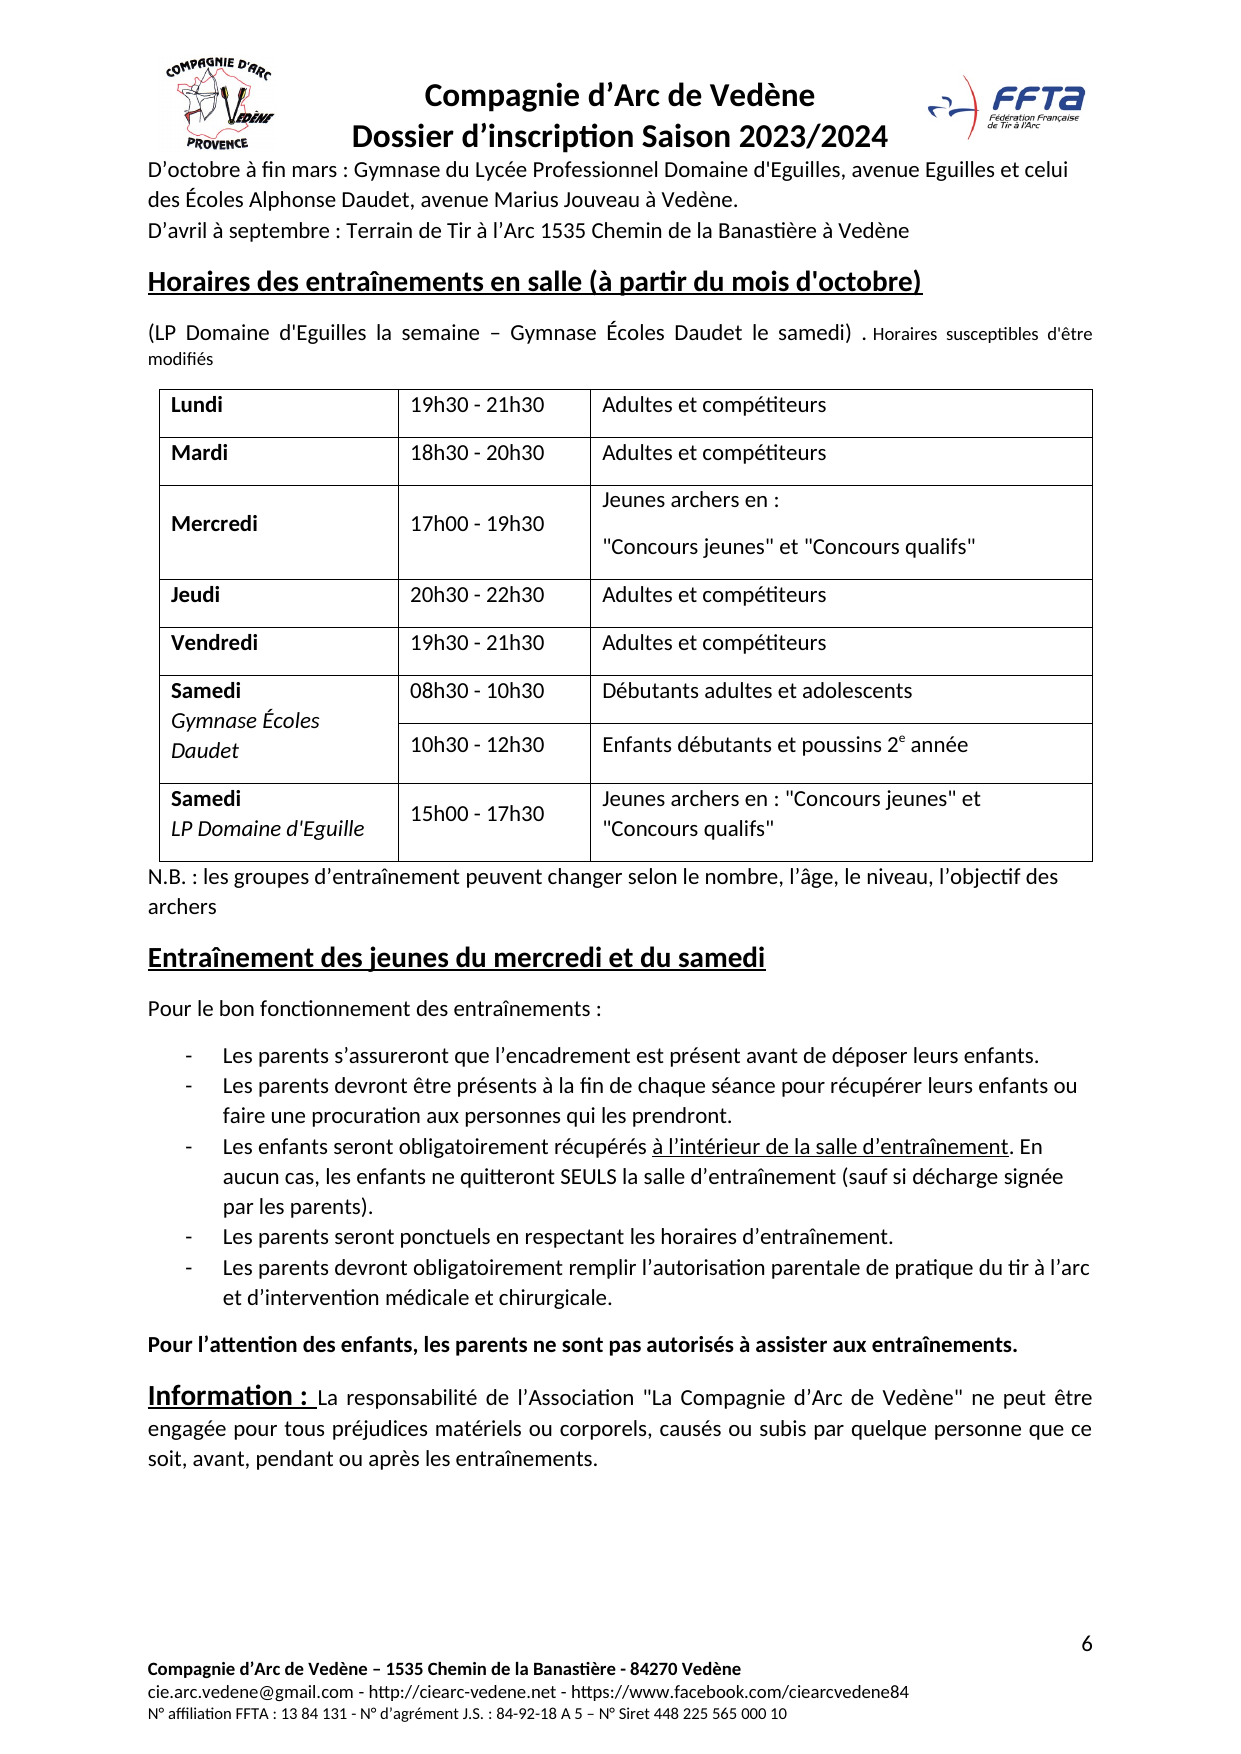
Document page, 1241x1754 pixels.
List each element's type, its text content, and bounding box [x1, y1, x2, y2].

table_cell Adultes et compétiteurs [591, 628, 1092, 675]
table_cell Adultes et compétiteurs [591, 438, 1092, 484]
table_cell 17h00 - 19h30 [399, 486, 590, 579]
table_cell Mardi [160, 438, 398, 484]
text N.B. : les groupes d’entraînement peuvent changer selon le nombre, l’âge, le niveau, l’objectif des archers [148, 862, 1092, 920]
list Les parents seront ponctuels en respectant les horaires d’entraînement. [185, 1222, 1092, 1250]
table_cell Jeudi [160, 580, 398, 627]
text Horaires des entraînements en salle (à partir du mois d'octobre) [148, 263, 1092, 298]
list Les enfants seront obligatoirement récupérés à l’intérieur de la salle d’entraînement. En aucun cas, les enfants ne quitteront SEULS la salle d’entraînement (sauf si décharge signée par les parents). [185, 1132, 1092, 1220]
text Pour l’attention des enfants, les parents ne sont pas autorisés à assister aux entraînements. [148, 1330, 1092, 1358]
table_header 19h30 - 21h30 [399, 390, 590, 437]
list Les parents devront obligatoirement remplir l’autorisation parentale de pratique du tir à l’arc et d’intervention médicale et chirurgicale. [185, 1253, 1092, 1311]
picture [155, 54, 278, 152]
table_cell Adultes et compétiteurs [591, 580, 1092, 627]
table_cell Jeunes archers en : "Concours jeunes" et "Concours qualifs" [591, 486, 1092, 579]
text D’avril à septembre : Terrain de Tir à l’Arc 1535 Chemin de la Banastière à Vedène [148, 216, 1092, 244]
table_cell Vendredi [160, 628, 398, 675]
table_cell 20h30 - 22h30 [399, 580, 590, 627]
table_cell 15h00 - 17h30 [399, 784, 590, 861]
table_header Adultes et compétiteurs [591, 390, 1092, 437]
table_cell 19h30 - 21h30 [399, 628, 590, 675]
picture [922, 69, 1090, 143]
text Pour le bon fonctionnement des entraînements : [148, 994, 1092, 1022]
text Entraînement des jeunes du mercredi et du samedi [148, 939, 1092, 975]
text (LP Domaine d'Eguilles la semaine – Gymnase Écoles Daudet le samedi) . Horaires susceptibles d'être modifiés [148, 318, 1092, 370]
table_cell 18h30 - 20h30 [399, 438, 590, 484]
table_cell Mercredi [160, 486, 398, 579]
list Les parents s’assureront que l’encadrement est présent avant de déposer leurs enfants. [185, 1041, 1092, 1069]
table_header Lundi [160, 390, 398, 437]
text Information : La responsabilité de l’Association "La Compagnie d’Arc de Vedène" ne peut être engagée pour tous préjudices matériels ou corporels, causés ou subis par quelque personne que ce soit, avant, pendant ou après les entraînements. [148, 1377, 1092, 1473]
list Les parents devront être présents à la fin de chaque séance pour récupérer leurs enfants ou faire une procuration aux personnes qui les prendront. [185, 1071, 1092, 1129]
table_cell Enfants débutants et poussins 2e année [591, 724, 1092, 783]
table_cell Samedi LP Domaine d'Eguille [160, 784, 398, 861]
table_cell 08h30 - 10h30 [399, 676, 590, 723]
text D’octobre à fin mars : Gymnase du Lycée Professionnel Domaine d'Eguilles, avenue Eguilles et celui des Écoles Alphonse Daudet, avenue Marius Jouveau à Vedène. [148, 155, 1092, 213]
table_cell Jeunes archers en : "Concours jeunes" et "Concours qualifs" [591, 784, 1092, 861]
table_cell 10h30 - 12h30 [399, 724, 590, 783]
table_cell Samedi Gymnase Écoles Daudet [160, 676, 398, 783]
table_cell Débutants adultes et adolescents [591, 676, 1092, 723]
